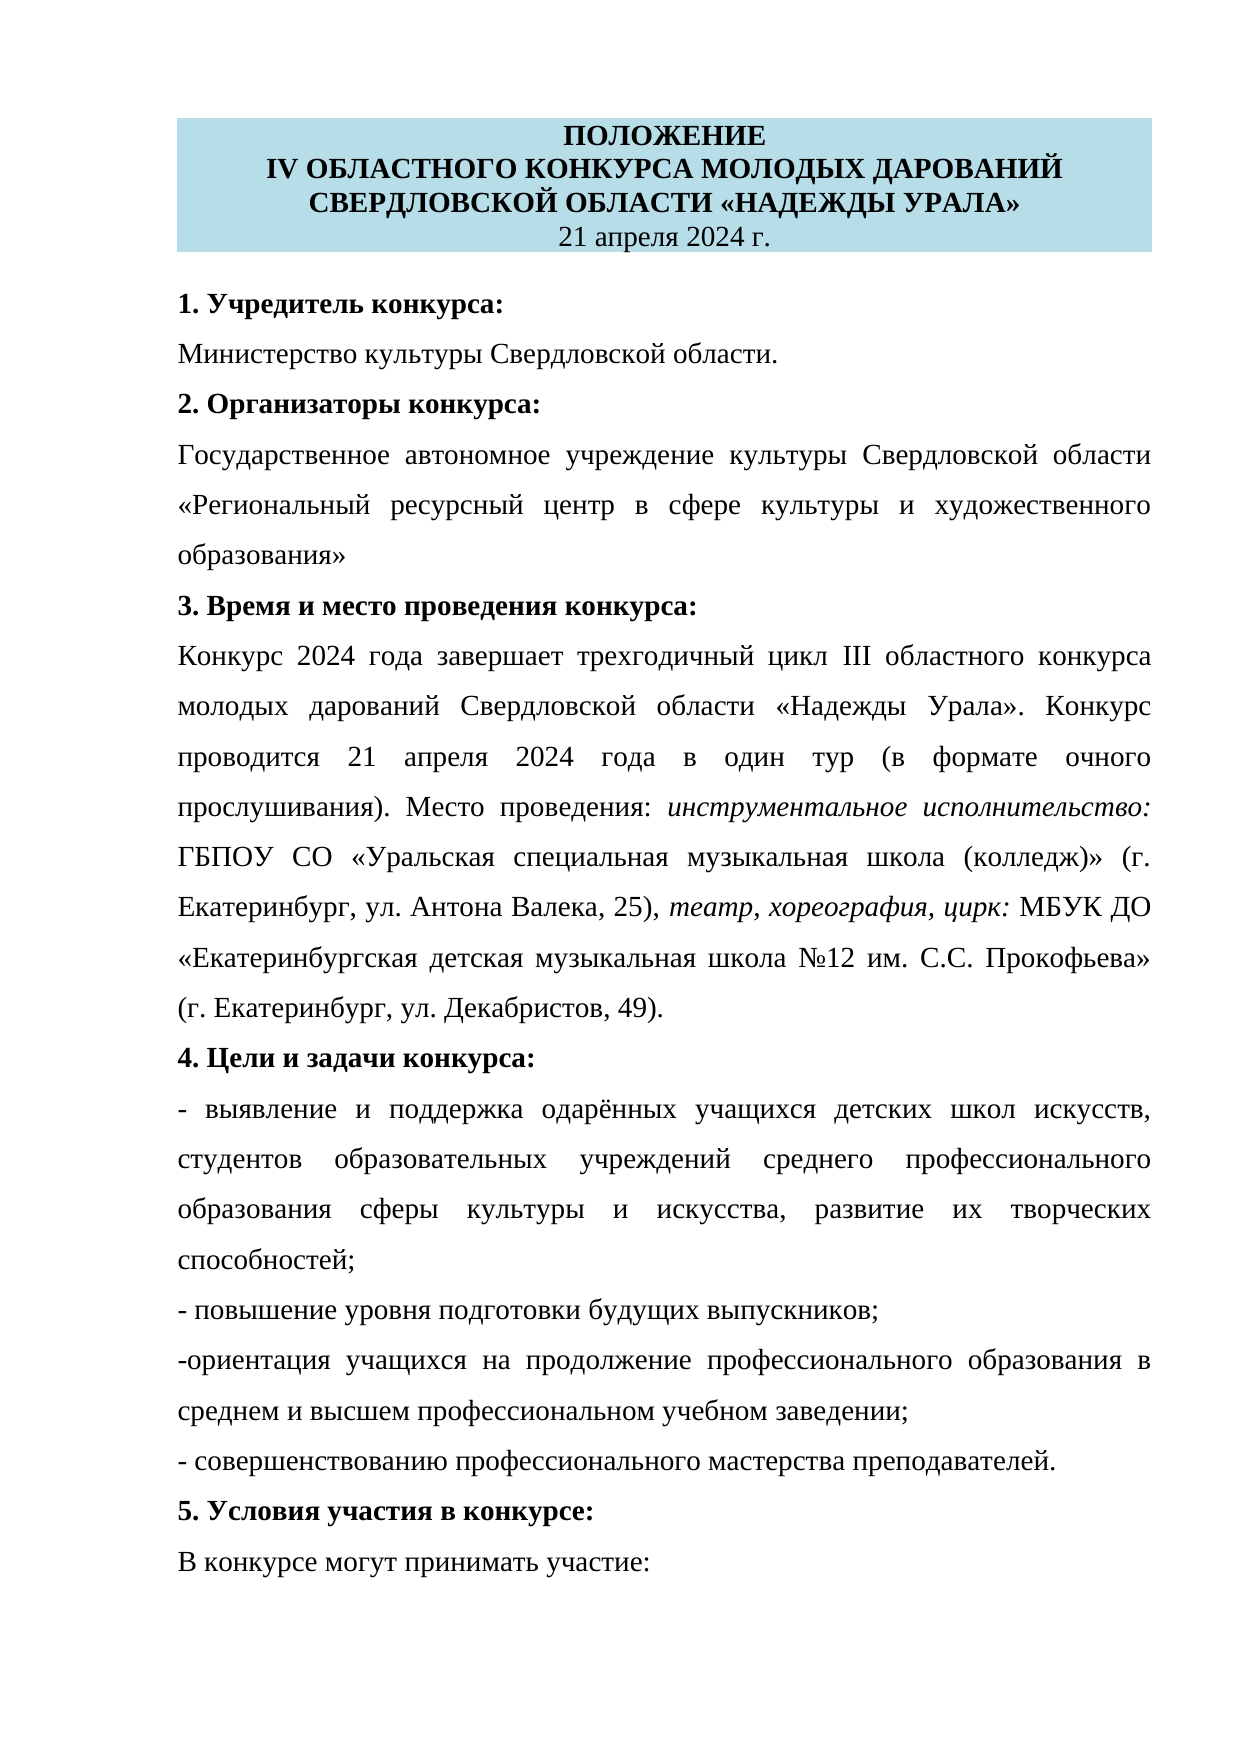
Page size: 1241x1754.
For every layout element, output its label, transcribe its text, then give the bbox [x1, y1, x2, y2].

text 21 апреля 2024 г. [177, 219, 1152, 252]
text - выявление и поддержка одарённых учащихся детских школ искусств, студентов образовательных учреждений среднего профессионального образования сферы культуры и искусства, развитие их творческих способностей; [177, 1091, 1152, 1275]
text Государственное автономное учреждение культуры Свердловской области «Региональный ресурсный центр в сфере культуры и художественного образования» [177, 437, 1152, 571]
text - совершенствованию профессионального мастерства преподавателей. [177, 1443, 1152, 1477]
text Министерство культуры Свердловской области. [177, 336, 1152, 370]
text -ориентация учащихся на продолжение профессионального образования в среднем и высшем профессиональном учебном заведении; [177, 1342, 1152, 1426]
text IV ОБЛАСТНОГО КОНКУРСА МОЛОДЫХ ДАРОВАНИЙ СВЕРДЛОВСКОЙ ОБЛАСТИ «НАДЕЖДЫ УРАЛА» [177, 152, 1152, 219]
text 2. Организаторы конкурса: [177, 386, 1152, 420]
text 4. Цели и задачи конкурса: [177, 1041, 1152, 1074]
text В конкурсе могут принимать участие: [177, 1544, 1152, 1577]
text 1. Учредитель конкурса: [177, 286, 1152, 319]
text Конкурс 2024 года завершает трехгодичный цикл III областного конкурса молодых дарований Свердловской области «Надежды Урала». Конкурс проводится 21 апреля 2024 года в один тур (в формате очного прослушивания). Место проведения: инструментальное исполнительство: ГБПОУ СО «Уральская специальная музыкальная школа (колледж)» (г. Екатеринбург, ул. Антона Валека, 25), театр, хореография, цирк: МБУК ДО «Екатеринбургская детская музыкальная школа №12 им. С.С. Прокофьева» (г. Екатеринбург, ул. Декабристов, 49). [177, 638, 1152, 1024]
text ПОЛОЖЕНИЕ [177, 118, 1152, 152]
text 5. Условия участия в конкурсе: [177, 1493, 1152, 1527]
text - повышение уровня подготовки будущих выпускников; [177, 1292, 1152, 1326]
text 3. Время и место проведения конкурса: [177, 588, 1152, 621]
